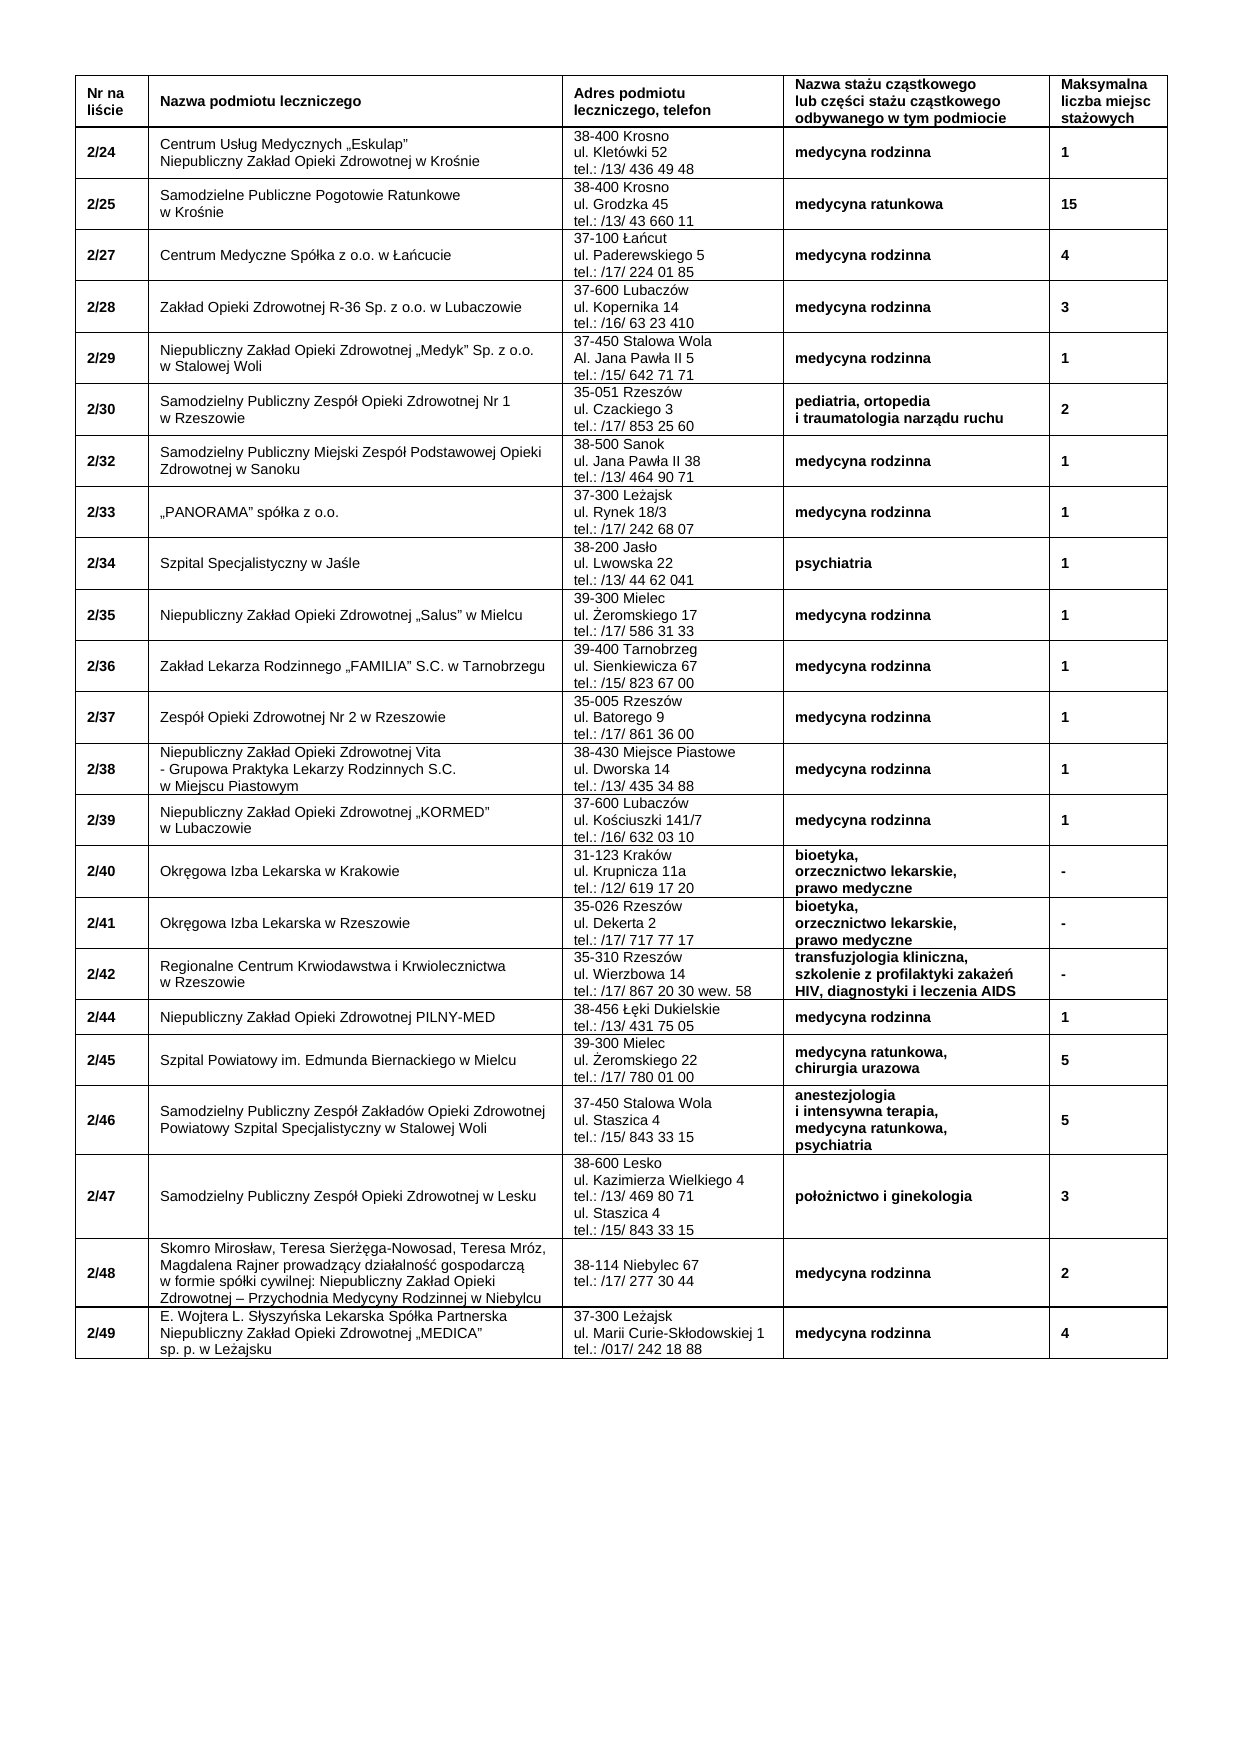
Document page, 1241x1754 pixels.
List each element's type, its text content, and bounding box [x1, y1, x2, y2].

table_cell 2/42 [76, 949, 148, 999]
table_cell 37-600 Lubaczów ul. Kopernika 14 tel.: /16/ 63 23 410 [563, 281, 783, 332]
table_cell medycyna rodzinna [784, 487, 1049, 537]
table_cell 39-300 Mielec ul. Żeromskiego 17 tel.: /17/ 586 31 33 [563, 590, 783, 640]
table_cell 2/28 [76, 281, 148, 332]
table_cell 2 [1050, 1239, 1167, 1306]
table_cell medycyna rodzinna [784, 1308, 1049, 1358]
table_header Nazwa stażu cząstkowego lub części stażu cząstkowego odbywanego w tym podmiocie [784, 76, 1049, 126]
table_header Nazwa podmiotu leczniczego [149, 76, 562, 126]
table_cell medycyna rodzinna [784, 744, 1049, 794]
table_cell 2/33 [76, 487, 148, 537]
table_cell 37-450 Stalowa Wola Al. Jana Pawła II 5 tel.: /15/ 642 71 71 [563, 333, 783, 383]
table_cell 1 [1050, 1000, 1167, 1034]
table_cell pediatria, ortopedia i traumatologia narządu ruchu [784, 384, 1049, 434]
table_cell 37-600 Lubaczów ul. Kościuszki 141/7 tel.: /16/ 632 03 10 [563, 795, 783, 845]
table_cell 2/44 [76, 1000, 148, 1034]
table_cell Niepubliczny Zakład Opieki Zdrowotnej „KORMED” w Lubaczowie [149, 795, 562, 845]
table_cell medycyna ratunkowa [784, 179, 1049, 229]
table_cell - [1050, 898, 1167, 948]
table_cell 2 [1050, 384, 1167, 434]
table_cell Niepubliczny Zakład Opieki Zdrowotnej Vita - Grupowa Praktyka Lekarzy Rodzinnych S.C. w Miejscu Piastowym [149, 744, 562, 794]
table_cell 35-026 Rzeszów ul. Dekerta 2 tel.: /17/ 717 77 17 [563, 898, 783, 948]
table_cell 1 [1050, 795, 1167, 845]
table_cell bioetyka, orzecznictwo lekarskie, prawo medyczne [784, 846, 1049, 897]
table_cell medycyna ratunkowa, chirurgia urazowa [784, 1035, 1049, 1085]
table_cell Szpital Specjalistyczny w Jaśle [149, 538, 562, 588]
table_cell 1 [1050, 128, 1167, 178]
table_cell bioetyka, orzecznictwo lekarskie, prawo medyczne [784, 898, 1049, 948]
table_cell 2/47 [76, 1155, 148, 1238]
table_cell 37-100 Łańcut ul. Paderewskiego 5 tel.: /17/ 224 01 85 [563, 230, 783, 280]
table_cell 37-300 Leżajsk ul. Rynek 18/3 tel.: /17/ 242 68 07 [563, 487, 783, 537]
table_cell 3 [1050, 281, 1167, 332]
table_cell medycyna rodzinna [784, 281, 1049, 332]
table_cell 1 [1050, 538, 1167, 588]
table_header Maksymalna liczba miejsc stażowych [1050, 76, 1167, 126]
table_cell 2/25 [76, 179, 148, 229]
table_cell 1 [1050, 436, 1167, 486]
table_cell 2/32 [76, 436, 148, 486]
table_cell 5 [1050, 1035, 1167, 1085]
table_cell - [1050, 949, 1167, 999]
table_cell 2/24 [76, 128, 148, 178]
table_cell 2/27 [76, 230, 148, 280]
table_header Nr na liście [76, 76, 148, 126]
table_cell Niepubliczny Zakład Opieki Zdrowotnej „Medyk” Sp. z o.o. w Stalowej Woli [149, 333, 562, 383]
table_cell medycyna rodzinna [784, 333, 1049, 383]
table_cell medycyna rodzinna [784, 230, 1049, 280]
table_cell 38-400 Krosno ul. Kletówki 52 tel.: /13/ 436 49 48 [563, 128, 783, 178]
table_cell 1 [1050, 333, 1167, 383]
table_cell 2/36 [76, 641, 148, 691]
table_header Adres podmiotu leczniczego, telefon [563, 76, 783, 126]
table_cell Zakład Lekarza Rodzinnego „FAMILIA” S.C. w Tarnobrzegu [149, 641, 562, 691]
table_cell Samodzielny Publiczny Miejski Zespół Podstawowej Opieki Zdrowotnej w Sanoku [149, 436, 562, 486]
table_cell - [1050, 846, 1167, 897]
table_cell 2/45 [76, 1035, 148, 1085]
table_cell Niepubliczny Zakład Opieki Zdrowotnej „Salus” w Mielcu [149, 590, 562, 640]
table_cell Samodzielne Publiczne Pogotowie Ratunkowe w Krośnie [149, 179, 562, 229]
table_cell 2/49 [76, 1308, 148, 1358]
table_cell 2/37 [76, 692, 148, 743]
table_cell 1 [1050, 590, 1167, 640]
table_cell 39-400 Tarnobrzeg ul. Sienkiewicza 67 tel.: /15/ 823 67 00 [563, 641, 783, 691]
table_cell medycyna rodzinna [784, 641, 1049, 691]
table_cell 35-310 Rzeszów ul. Wierzbowa 14 tel.: /17/ 867 20 30 wew. 58 [563, 949, 783, 999]
table_cell 15 [1050, 179, 1167, 229]
table_cell 38-200 Jasło ul. Lwowska 22 tel.: /13/ 44 62 041 [563, 538, 783, 588]
table_cell 4 [1050, 1308, 1167, 1358]
table_cell 2/30 [76, 384, 148, 434]
table_cell Niepubliczny Zakład Opieki Zdrowotnej PILNY-MED [149, 1000, 562, 1034]
table_cell medycyna rodzinna [784, 590, 1049, 640]
table_cell Centrum Medyczne Spółka z o.o. w Łańcucie [149, 230, 562, 280]
table_cell 2/46 [76, 1086, 148, 1153]
table_cell Skomro Mirosław, Teresa Sierżęga-Nowosad, Teresa Mróz, Magdalena Rajner prowadzący działalność gospodarczą w formie spółki cywilnej: Niepubliczny Zakład Opieki Zdrowotnej – Przychodnia Medycyny Rodzinnej w Niebylcu [149, 1239, 562, 1306]
table_cell transfuzjologia kliniczna, szkolenie z profilaktyki zakażeń HIV, diagnostyki i leczenia AIDS [784, 949, 1049, 999]
table_cell 37-300 Leżajsk ul. Marii Curie-Skłodowskiej 1 tel.: /017/ 242 18 88 [563, 1308, 783, 1358]
table_cell Szpital Powiatowy im. Edmunda Biernackiego w Mielcu [149, 1035, 562, 1085]
table_cell 5 [1050, 1086, 1167, 1153]
table_cell 38-500 Sanok ul. Jana Pawła II 38 tel.: /13/ 464 90 71 [563, 436, 783, 486]
table_cell 1 [1050, 641, 1167, 691]
table_cell 35-051 Rzeszów ul. Czackiego 3 tel.: /17/ 853 25 60 [563, 384, 783, 434]
table_cell 3 [1050, 1155, 1167, 1238]
table_cell psychiatria [784, 538, 1049, 588]
table_cell 2/35 [76, 590, 148, 640]
table_cell 38-456 Łęki Dukielskie tel.: /13/ 431 75 05 [563, 1000, 783, 1034]
table_cell 38-600 Lesko ul. Kazimierza Wielkiego 4 tel.: /13/ 469 80 71 ul. Staszica 4 tel.: /15/ 843 33 15 [563, 1155, 783, 1238]
table_cell 2/39 [76, 795, 148, 845]
table_cell Samodzielny Publiczny Zespół Opieki Zdrowotnej w Lesku [149, 1155, 562, 1238]
table_cell 31-123 Kraków ul. Krupnicza 11a tel.: /12/ 619 17 20 [563, 846, 783, 897]
table_cell położnictwo i ginekologia [784, 1155, 1049, 1238]
table_cell 2/34 [76, 538, 148, 588]
table_cell Zespół Opieki Zdrowotnej Nr 2 w Rzeszowie [149, 692, 562, 743]
table_cell Samodzielny Publiczny Zespół Zakładów Opieki Zdrowotnej Powiatowy Szpital Specjalistyczny w Stalowej Woli [149, 1086, 562, 1153]
table_cell 38-114 Niebylec 67 tel.: /17/ 277 30 44 [563, 1239, 783, 1306]
table_cell Regionalne Centrum Krwiodawstwa i Krwiolecznictwa w Rzeszowie [149, 949, 562, 999]
table_cell 38-430 Miejsce Piastowe ul. Dworska 14 tel.: /13/ 435 34 88 [563, 744, 783, 794]
table_cell Okręgowa Izba Lekarska w Krakowie [149, 846, 562, 897]
table_cell 1 [1050, 692, 1167, 743]
table_cell medycyna rodzinna [784, 795, 1049, 845]
table_cell Centrum Usług Medycznych „Eskulap” Niepubliczny Zakład Opieki Zdrowotnej w Krośnie [149, 128, 562, 178]
table_cell 1 [1050, 487, 1167, 537]
table_cell Okręgowa Izba Lekarska w Rzeszowie [149, 898, 562, 948]
table_cell 1 [1050, 744, 1167, 794]
table_cell anestezjologia i intensywna terapia, medycyna ratunkowa, psychiatria [784, 1086, 1049, 1153]
table_cell medycyna rodzinna [784, 692, 1049, 743]
table_cell 38-400 Krosno ul. Grodzka 45 tel.: /13/ 43 660 11 [563, 179, 783, 229]
table_cell 2/29 [76, 333, 148, 383]
table_cell E. Wojtera L. Słyszyńska Lekarska Spółka Partnerska Niepubliczny Zakład Opieki Zdrowotnej „MEDICA” sp. p. w Leżajsku [149, 1308, 562, 1358]
table_cell 35-005 Rzeszów ul. Batorego 9 tel.: /17/ 861 36 00 [563, 692, 783, 743]
table_cell „PANORAMA” spółka z o.o. [149, 487, 562, 537]
table_cell medycyna rodzinna [784, 1239, 1049, 1306]
table_cell 2/48 [76, 1239, 148, 1306]
table_cell Zakład Opieki Zdrowotnej R-36 Sp. z o.o. w Lubaczowie [149, 281, 562, 332]
table_cell medycyna rodzinna [784, 1000, 1049, 1034]
table_cell 4 [1050, 230, 1167, 280]
table_cell Samodzielny Publiczny Zespół Opieki Zdrowotnej Nr 1 w Rzeszowie [149, 384, 562, 434]
table_cell 2/40 [76, 846, 148, 897]
table_cell medycyna rodzinna [784, 436, 1049, 486]
table_cell 2/41 [76, 898, 148, 948]
table_cell medycyna rodzinna [784, 128, 1049, 178]
table_cell 37-450 Stalowa Wola ul. Staszica 4 tel.: /15/ 843 33 15 [563, 1086, 783, 1153]
table_cell 39-300 Mielec ul. Żeromskiego 22 tel.: /17/ 780 01 00 [563, 1035, 783, 1085]
table_cell 2/38 [76, 744, 148, 794]
